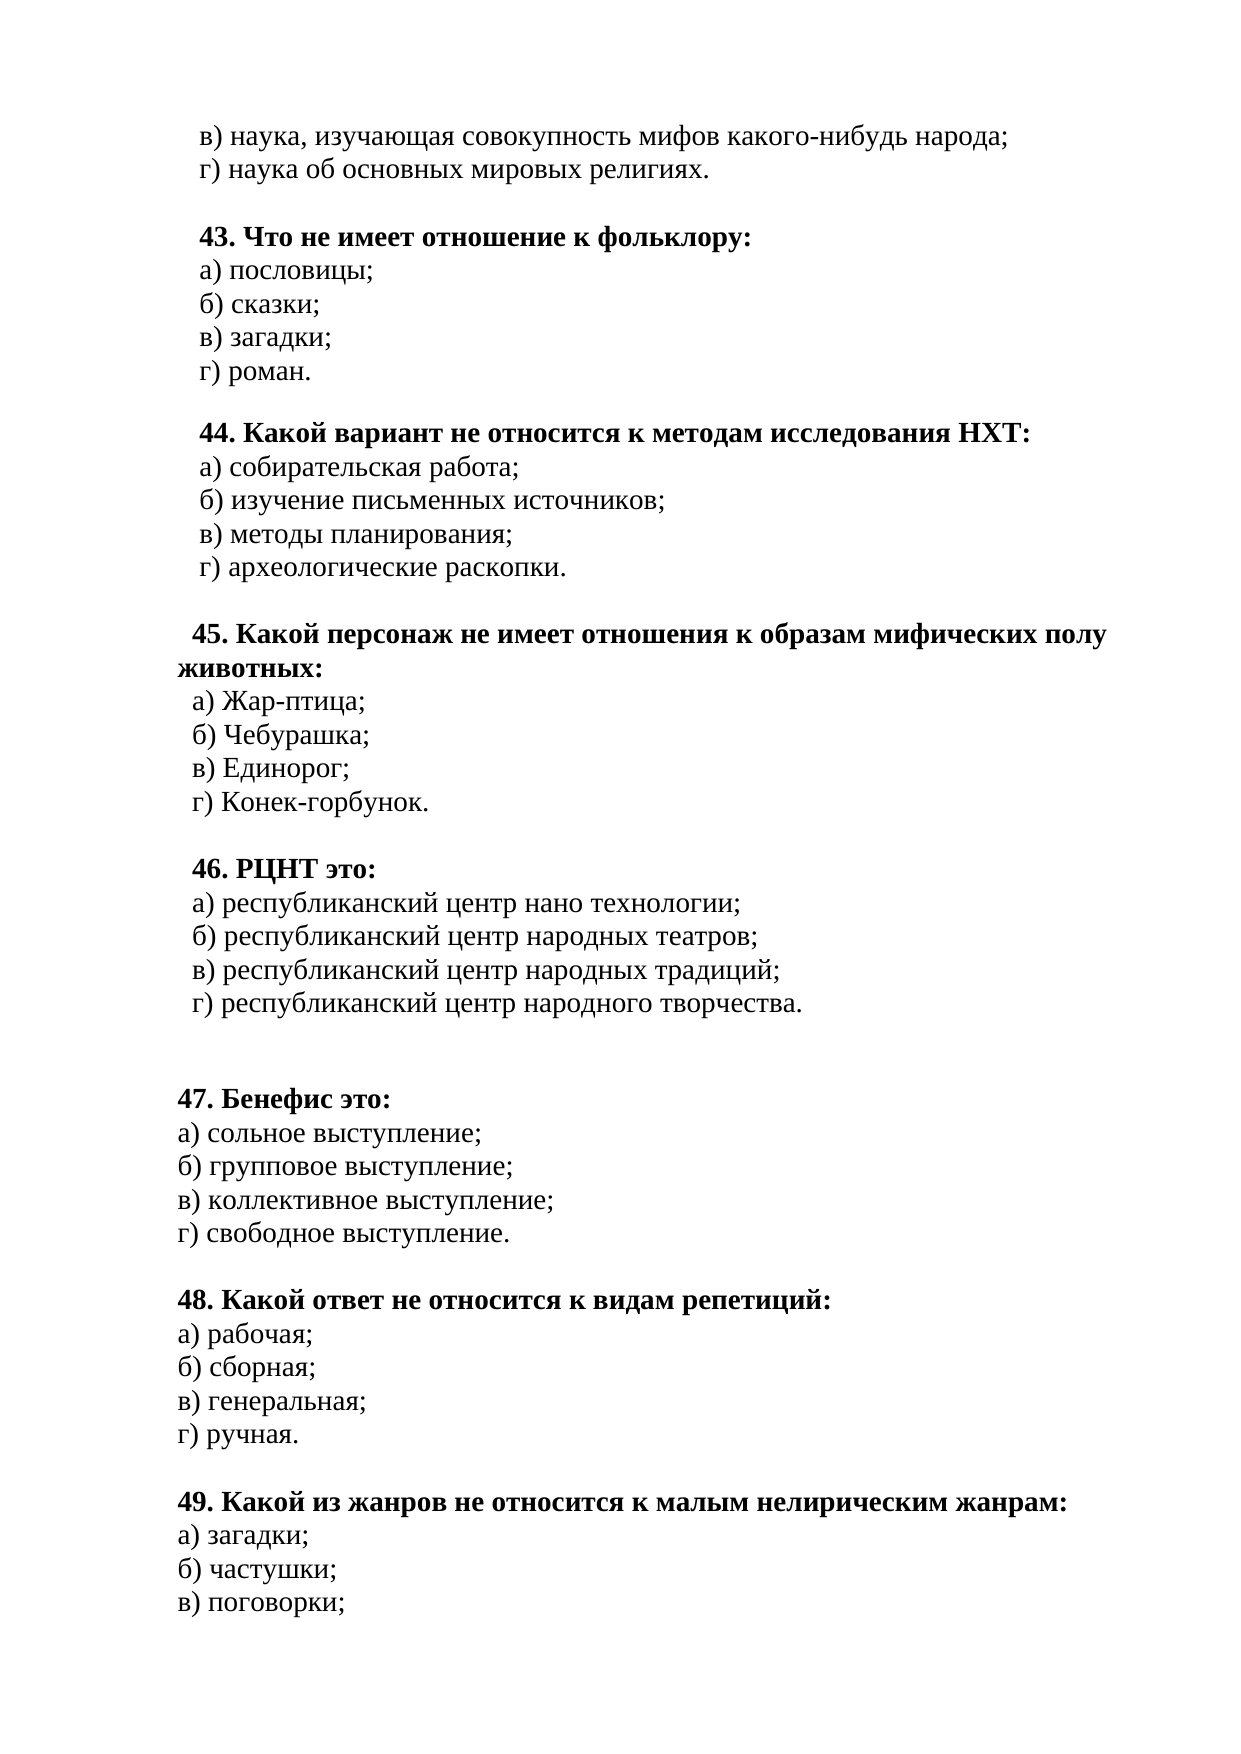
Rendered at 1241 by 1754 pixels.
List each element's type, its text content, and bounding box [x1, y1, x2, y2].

text г) археологические раскопки. [177, 549, 1152, 583]
text г) республиканский центр народного творчества. [177, 985, 1152, 1019]
text б) Чебурашка; [177, 717, 1152, 751]
text г) роман. [177, 353, 1152, 386]
text г) наука об основных мировых религиях. [177, 152, 1152, 185]
text 47. Бенефис это: [177, 1081, 1152, 1115]
text а) собирательская работа; [177, 449, 1152, 482]
text а) республиканский центр нано технологии; [177, 885, 1152, 918]
text в) методы планирования; [177, 516, 1152, 549]
text а) сольное выступление; [177, 1115, 1152, 1148]
text в) наука, изучающая совокупность мифов какого-нибудь народа; [177, 118, 1152, 152]
text 43. Что не имеет отношение к фольклору: [177, 219, 1152, 252]
text в) Единорог; [177, 751, 1152, 784]
text а) рабочая; [177, 1316, 1152, 1349]
text б) изучение письменных источников; [177, 482, 1152, 516]
text в) загадки; [177, 319, 1152, 353]
text б) групповое выступление; [177, 1148, 1152, 1182]
text 45. Какой персонаж не имеет отношения к образам мифических полу животных: [177, 616, 1152, 683]
text в) генеральная; [177, 1383, 1152, 1417]
text 44. Какой вариант не относится к методам исследования НХТ: [177, 415, 1152, 449]
text г) свободное выступление. [177, 1215, 1152, 1249]
text б) сборная; [177, 1349, 1152, 1383]
text в) республиканский центр народных традиций; [177, 952, 1152, 985]
text б) частушки; [177, 1551, 1152, 1584]
text б) сказки; [177, 286, 1152, 319]
text б) республиканский центр народных театров; [177, 918, 1152, 952]
text а) пословицы; [177, 252, 1152, 286]
text а) загадки; [177, 1517, 1152, 1551]
text г) Конек-горбунок. [177, 784, 1152, 818]
text а) Жар-птица; [177, 683, 1152, 717]
text в) коллективное выступление; [177, 1182, 1152, 1215]
text в) поговорки; [177, 1584, 1152, 1618]
text 46. РЦНТ это: [177, 851, 1152, 885]
text г) ручная. [177, 1417, 1152, 1450]
text 49. Какой из жанров не относится к малым нелирическим жанрам: [177, 1484, 1152, 1517]
text 48. Какой ответ не относится к видам репетиций: [177, 1282, 1152, 1316]
